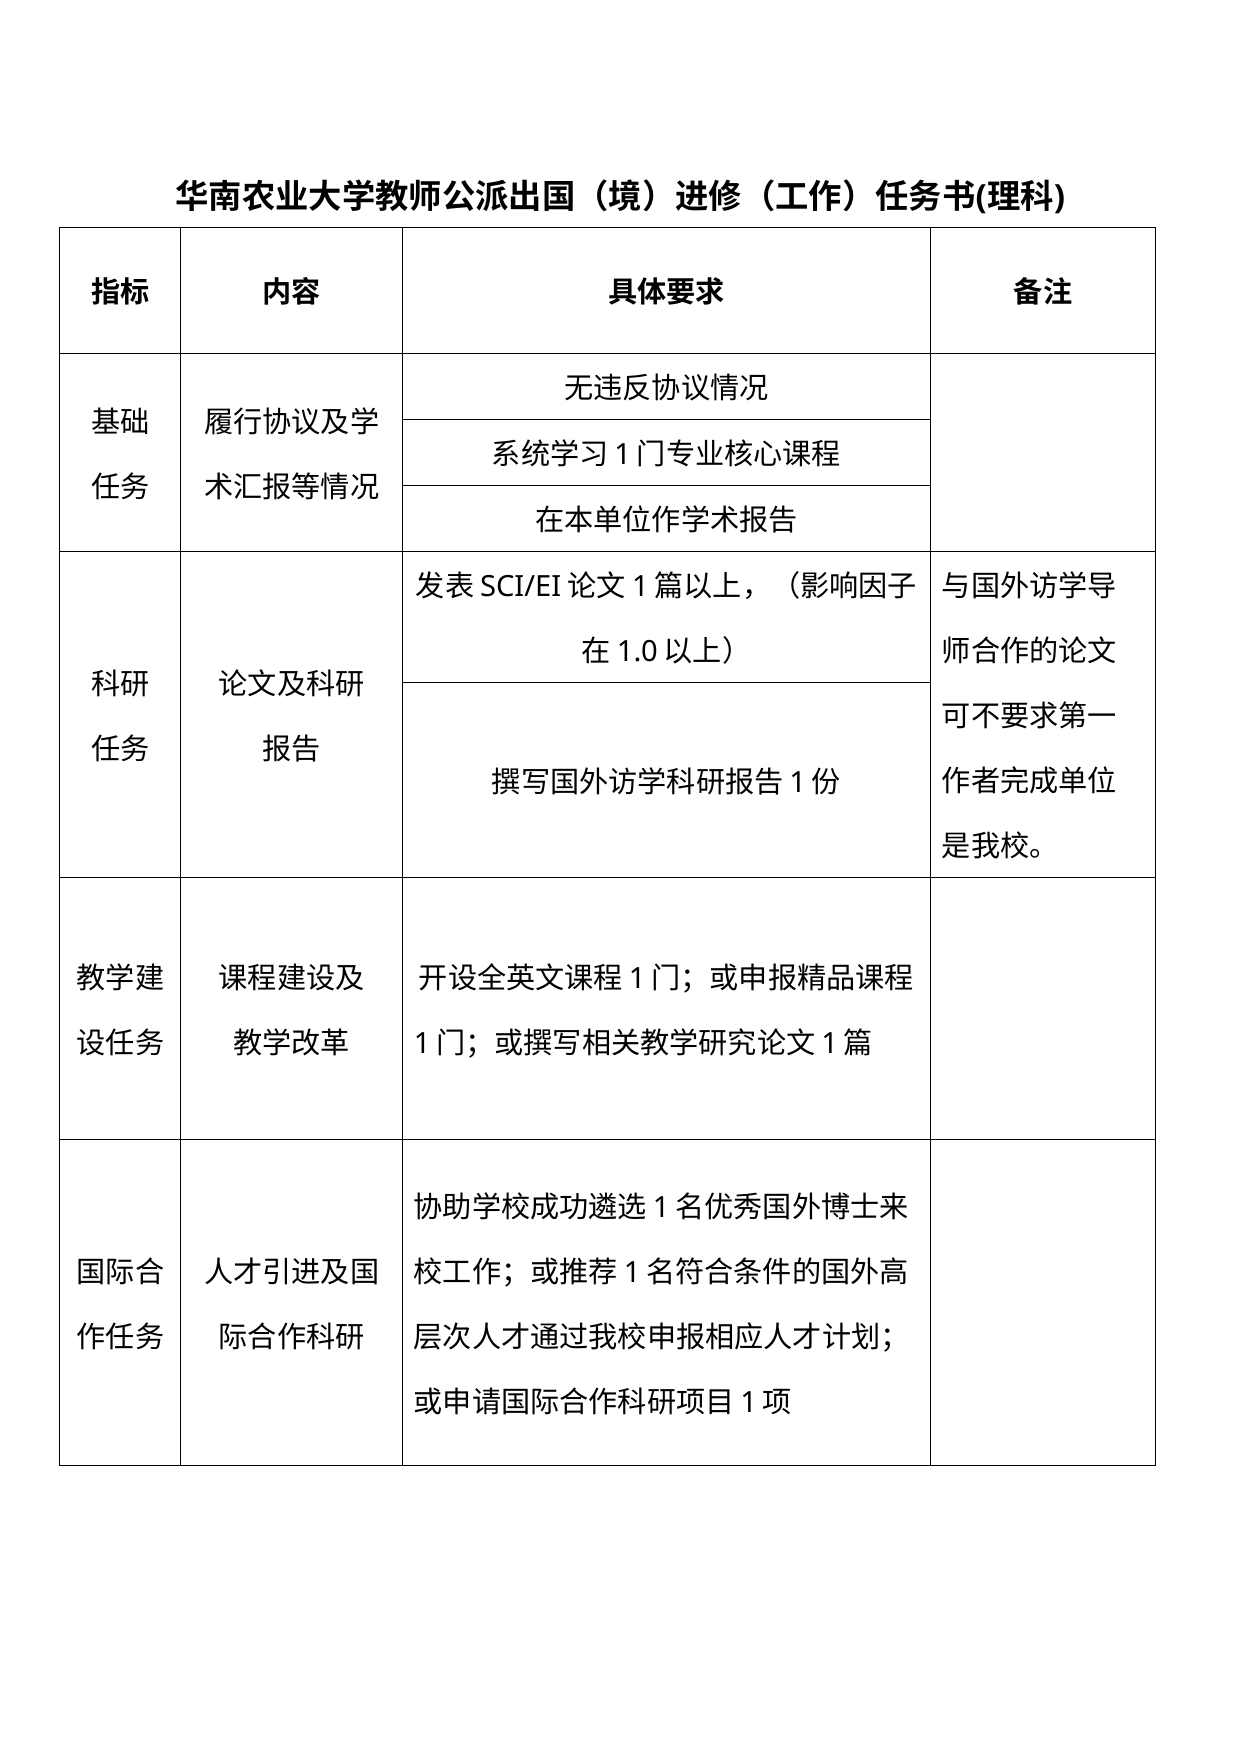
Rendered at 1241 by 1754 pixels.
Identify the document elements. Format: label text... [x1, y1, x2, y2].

table_header 具体要求 [403, 228, 930, 352]
table_cell 开设全英文课程1门；或申报精品课程 1门；或撰写相关教学研究论文1篇 [403, 878, 930, 1139]
table_cell 教学建设任务 [60, 878, 180, 1139]
table_cell 撰写国外访学科研报告1份 [403, 683, 930, 877]
table_cell 科研 任务 [60, 552, 180, 877]
table_header 指标 [60, 228, 180, 352]
table_cell 与国外访学导师合作的论文可不要求第一作者完成单位是我校。 [931, 552, 1155, 877]
table_cell 论文及科研 报告 [181, 552, 402, 877]
table_cell 在本单位作学术报告 [403, 486, 930, 551]
table_cell 发表SCI/EI论文 1篇以上，（影响因子在1.0以上） [403, 552, 930, 682]
table_cell 人才引进及国际合作科研 [181, 1140, 402, 1465]
table_header 备注 [931, 228, 1155, 352]
table_cell [931, 878, 1155, 1139]
table_header 内容 [181, 228, 402, 352]
table_cell 基础 任务 [60, 354, 180, 551]
table_cell [931, 354, 1155, 551]
text 华南农业大学教师公派出国（境）进修（工作）任务书(理科) [118, 162, 1122, 227]
table_cell 课程建设及 教学改革 [181, 878, 402, 1139]
table_cell 系统学习1门专业核心课程 [403, 420, 930, 484]
table_cell 协助学校成功遴选1名优秀国外博士来校工作；或推荐1名符合条件的国外高层次人才通过我校申报相应人才计划； 或申请国际合作科研项目1项 [403, 1140, 930, 1465]
table_cell 国际合作任务 [60, 1140, 180, 1465]
table_cell 无违反协议情况 [403, 354, 930, 418]
table_cell 履行协议及学术汇报等情况 [181, 354, 402, 551]
table_cell [931, 1140, 1155, 1465]
